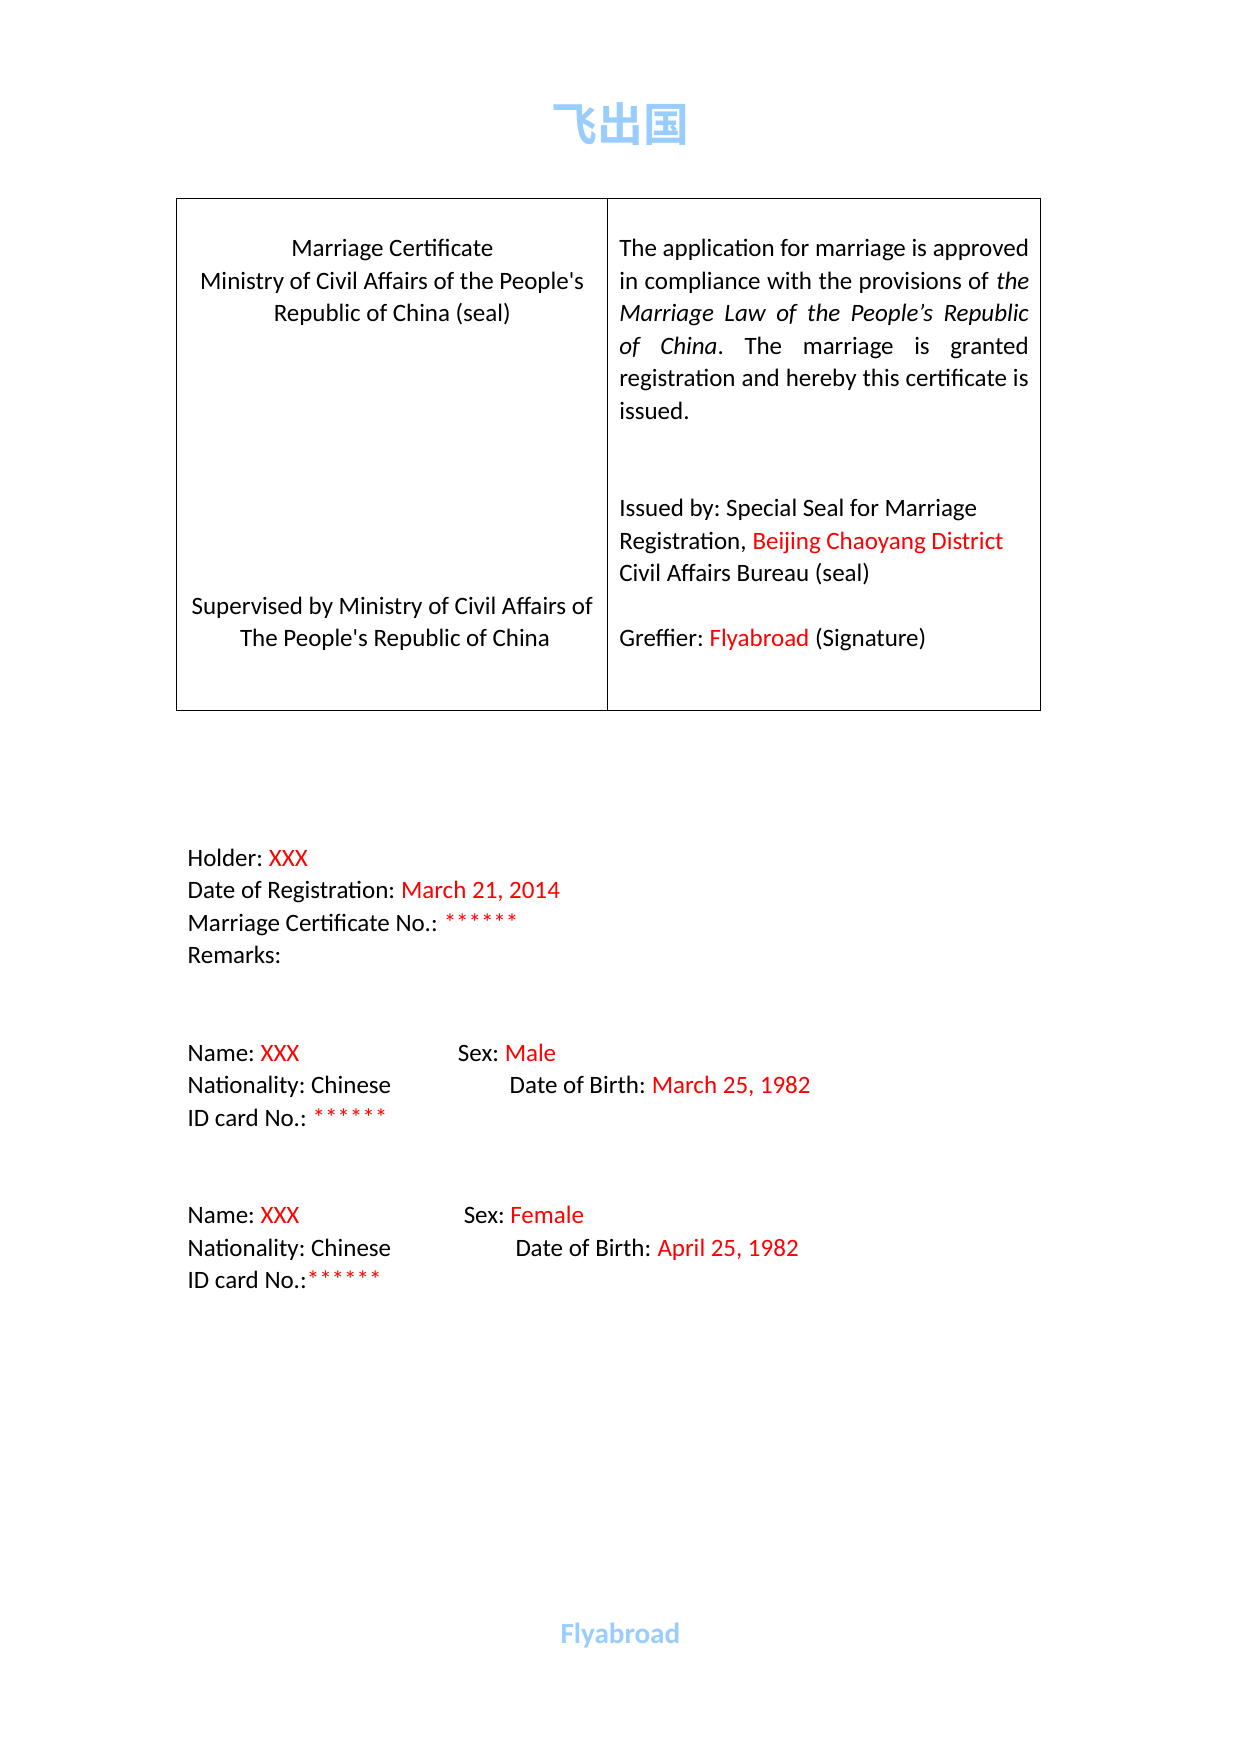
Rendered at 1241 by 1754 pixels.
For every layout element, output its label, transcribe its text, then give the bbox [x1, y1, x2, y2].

text ID card No.: ****** [187, 1101, 1053, 1133]
text ID card No.:****** [187, 1263, 1053, 1296]
text Name: XXX Sex: Male [187, 1036, 1053, 1068]
text Name: XXX Sex: Female [187, 1198, 1053, 1231]
text Remarks: [187, 938, 1053, 971]
text Nationality: Chinese Date of Birth: March 25, 1982 [187, 1068, 1053, 1101]
table_header The application for marriage is approved in compliance with the provisions of the Marriage Law of the People’s Republic of China. The marriage is granted registration and hereby this certificate is issued. Issued by: Special Seal for Marriage Registration, Beijing Chaoyang District Civil Affairs Bureau (seal) Greffier: Flyabroad (Signature) [608, 199, 1040, 710]
table_header Marriage Certificate Ministry of Civil Affairs of the People's Republic of China (seal) Supervised by Ministry of Civil Affairs of The People's Republic of China [177, 199, 607, 710]
text Date of Registration: March 21, 2014 [187, 873, 1053, 906]
text Nationality: Chinese Date of Birth: April 25, 1982 [187, 1231, 1053, 1263]
text Holder: XXX [187, 841, 1053, 873]
text Marriage Certificate No.: ****** [187, 906, 1053, 938]
